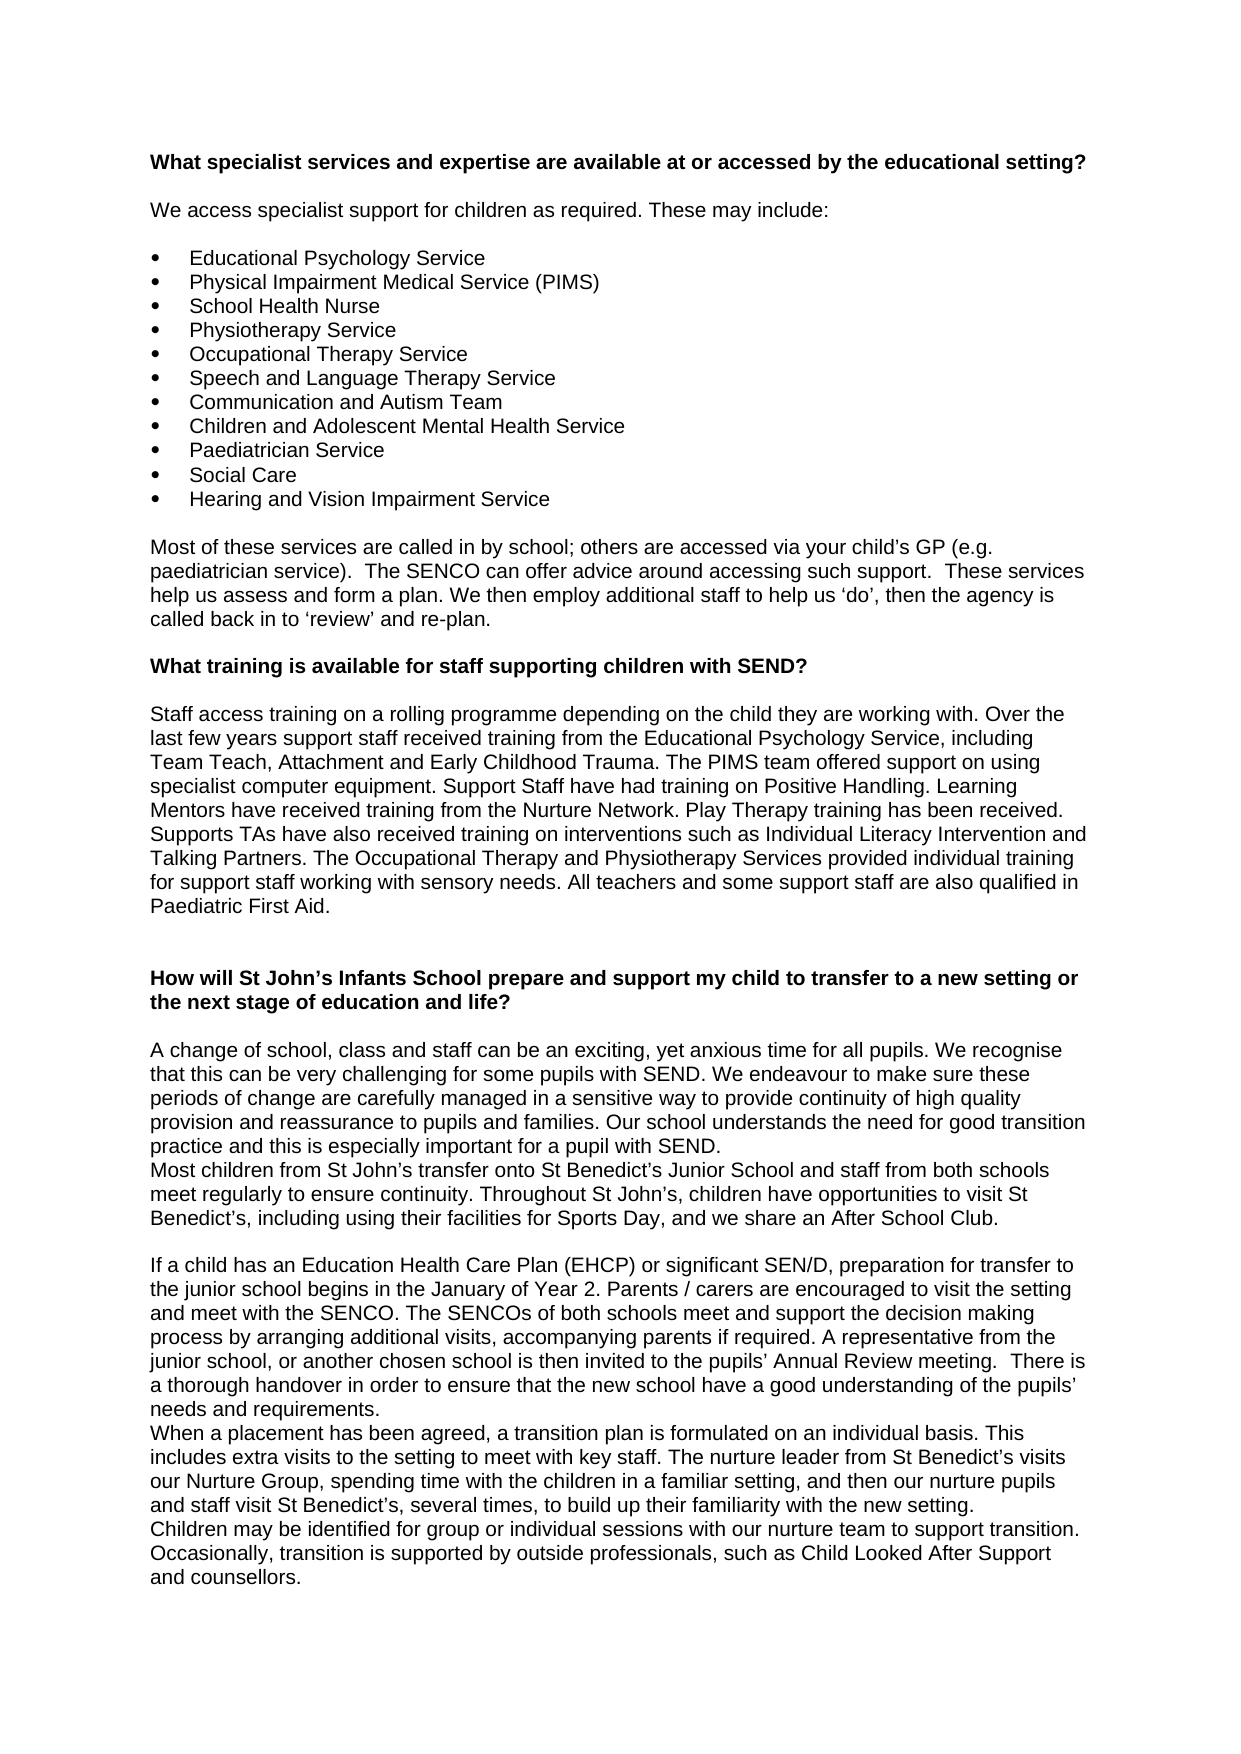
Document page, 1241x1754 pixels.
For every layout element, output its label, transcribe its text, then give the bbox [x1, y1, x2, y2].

text A change of school, class and staff can be an exciting, yet anxious time for all pupils. We recognise that this can be very challenging for some pupils with SEND. We endeavour to make sure these periods of change are carefully managed in a sensitive way to provide continuity of high quality provision and reassurance to pupils and families. Our school understands the need for good transition practice and this is especially important for a pupil with SEND. [150, 1038, 1090, 1157]
text If a child has an Education Health Care Plan (EHCP) or significant SEN/D, preparation for transfer to the junior school begins in the January of Year 2. Parents / carers are encouraged to visit the setting and meet with the SENCO. The SENCOs of both schools meet and support the decision making process by arranging additional visits, accompanying parents if required. A representative from the junior school, or another chosen school is then invited to the pupils’ Annual Review meeting. There is a thorough handover in order to ensure that the new school have a good understanding of the pupils’ needs and requirements. [150, 1253, 1090, 1421]
list Paediatrician Service [152, 438, 1090, 462]
list School Health Nurse [152, 294, 1090, 318]
list Hearing and Vision Impairment Service [152, 486, 1090, 511]
list Social Care [152, 462, 1090, 486]
list Communication and Autism Team [152, 390, 1090, 414]
text Most of these services are called in by school; others are accessed via your child’s GP (e.g. paediatrician service). The SENCO can offer advice around accessing such support. These services help us assess and form a plan. We then employ additional staff to help us ‘do’, then the agency is called back in to ‘review’ and re-plan. [150, 534, 1090, 630]
text Most children from St John’s transfer onto St Benedict’s Junior School and staff from both schools meet regularly to ensure continuity. Throughout St John’s, children have opportunities to visit St Benedict’s, including using their facilities for Sports Day, and we share an After School Club. [150, 1157, 1090, 1229]
list Occupational Therapy Service [152, 342, 1090, 366]
list Physiotherapy Service [152, 318, 1090, 342]
text What specialist services and expertise are available at or accessed by the educational setting? [150, 150, 1090, 174]
list Speech and Language Therapy Service [152, 366, 1090, 390]
text Staff access training on a rolling programme depending on the child they are working with. Over the last few years support staff received training from the Educational Psychology Service, including Team Teach, Attachment and Early Childhood Trauma. The PIMS team offered support on using specialist computer equipment. Support Staff have had training on Positive Handling. Learning Mentors have received training from the Nurture Network. Play Therapy training has been received. Supports TAs have also received training on interventions such as Individual Literacy Intervention and Talking Partners. The Occupational Therapy and Physiotherapy Services provided individual training for support staff working with sensory needs. All teachers and some support staff are also qualified in Paediatric First Aid. [150, 702, 1090, 918]
list Physical Impairment Medical Service (PIMS) [152, 270, 1090, 294]
text How will St John’s Infants School prepare and support my child to transfer to a new setting or the next stage of education and life? [150, 966, 1090, 1014]
text We access specialist support for children as required. These may include: [150, 198, 1090, 222]
text What training is available for staff supporting children with SEND? [150, 654, 1090, 678]
text Children may be identified for group or individual sessions with our nurture team to support transition. Occasionally, transition is supported by outside professionals, such as Child Looked After Support and counsellors. [150, 1517, 1090, 1589]
list Children and Adolescent Mental Health Service [152, 414, 1090, 438]
list Educational Psychology Service [152, 246, 1090, 270]
text When a placement has been agreed, a transition plan is formulated on an individual basis. This includes extra visits to the setting to meet with key staff. The nurture leader from St Benedict’s visits our Nurture Group, spending time with the children in a familiar setting, and then our nurture pupils and staff visit St Benedict’s, several times, to build up their familiarity with the new setting. [150, 1421, 1090, 1517]
